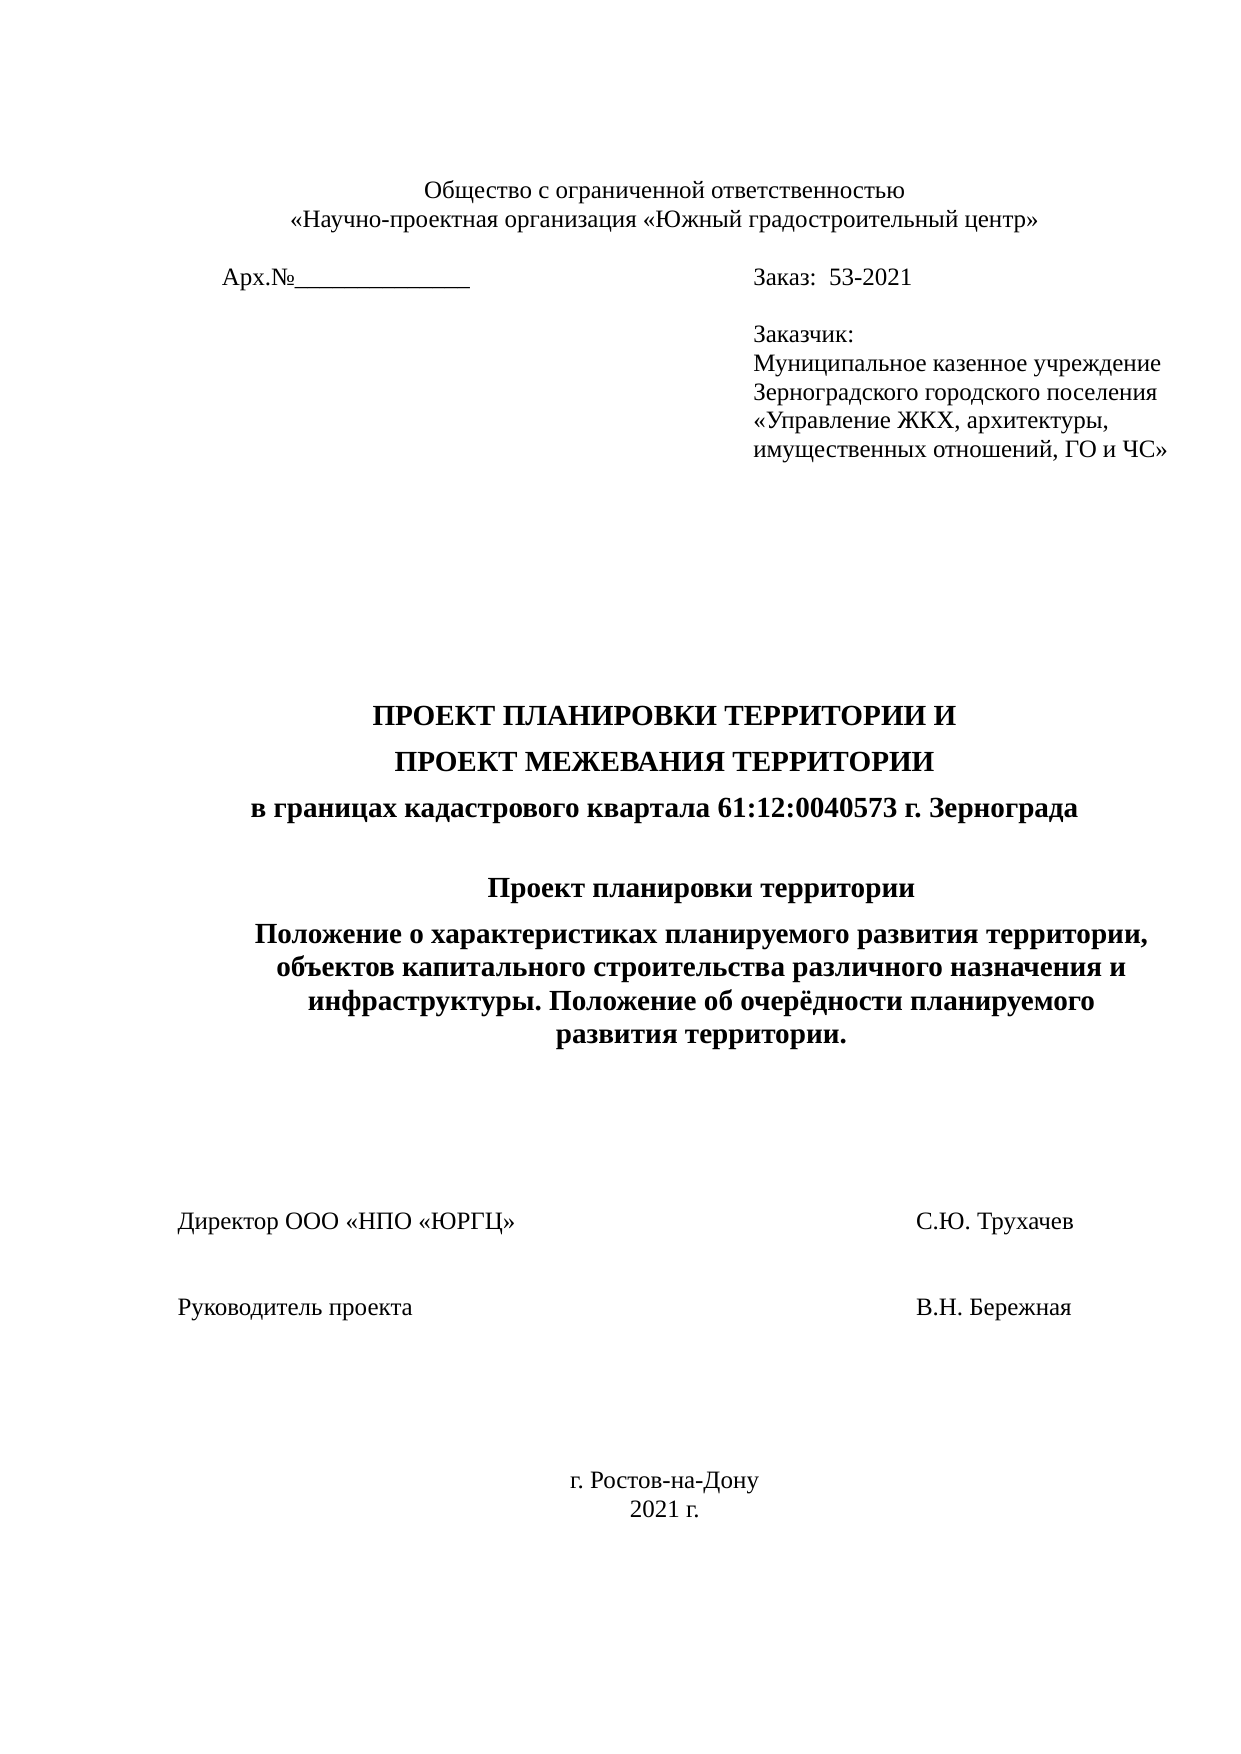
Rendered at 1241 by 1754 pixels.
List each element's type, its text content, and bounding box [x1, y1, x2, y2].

text в границах кадастрового квартала 61:12:0040573 г. Зернограда [177, 790, 1152, 824]
text ПРОЕКТ МЕЖЕВАНИЯ ТЕРРИТОРИИ [177, 744, 1152, 778]
text «Научно-проектная организация «Южный градостроительный центр» [177, 204, 1152, 233]
text ПРОЕКТ ПЛАНИРОВКИ ТЕРРИТОРИИ И [177, 698, 1152, 732]
table_header Заказ: 53-2021 Заказчик: Муниципальное казенное учреждение Зерноградского городского поселения «Управление ЖКХ, архитектуры, имущественных отношений, ГО и ЧС» [646, 262, 1171, 492]
text Руководитель проекта В.Н. Бережная [177, 1292, 1152, 1321]
text 2021 г. [177, 1494, 1152, 1522]
text Общество с ограниченной ответственностью [177, 176, 1152, 204]
text Положение о характеристиках планируемого развития территории, объектов капитального строительства различного назначения и инфраструктуры. Положение об очерёдности планируемого развития территории. [251, 916, 1152, 1050]
table_header Арх.№______________ [159, 262, 646, 492]
text Директор ООО «НПО «ЮРГЦ» С.Ю. Трухачев [177, 1206, 1152, 1235]
text г. Ростов-на-Дону [177, 1465, 1152, 1494]
text Проект планировки территории [251, 870, 1152, 903]
